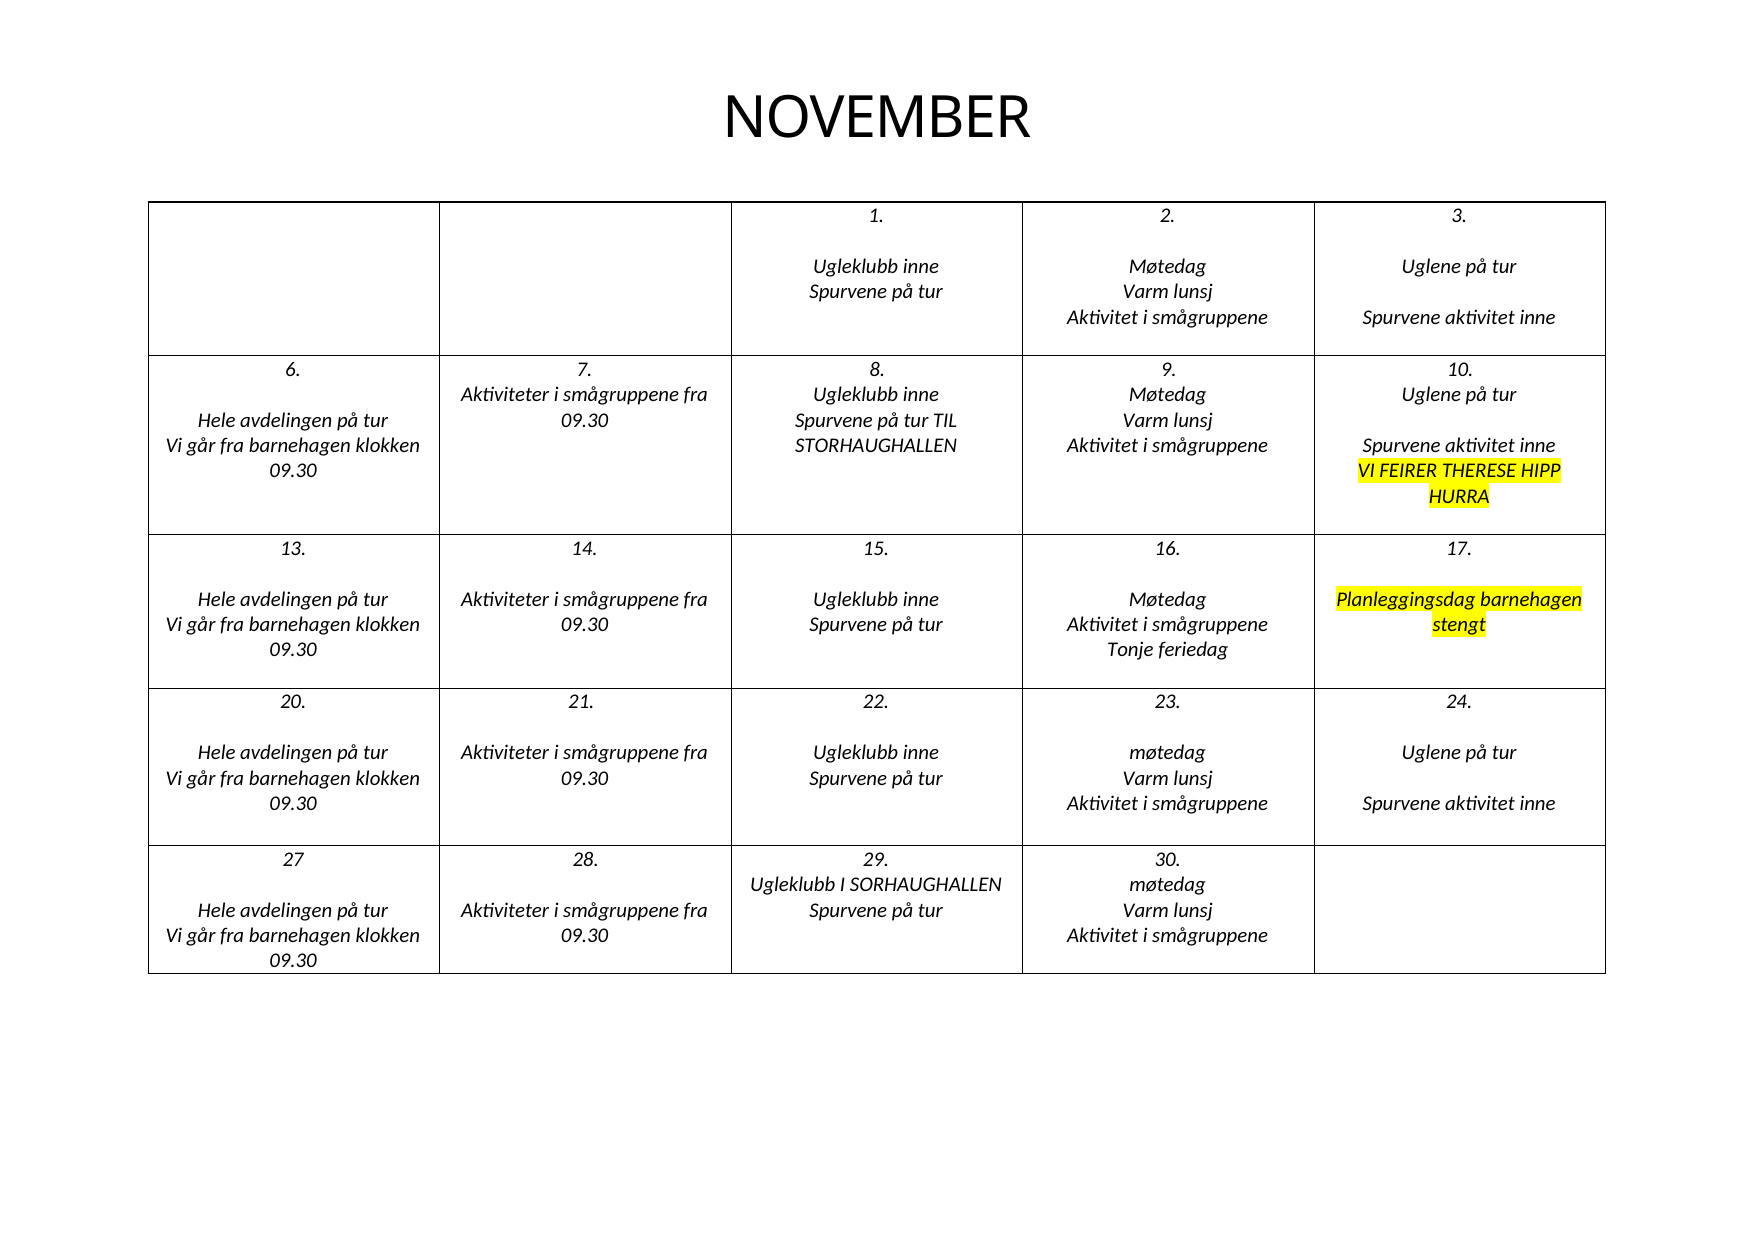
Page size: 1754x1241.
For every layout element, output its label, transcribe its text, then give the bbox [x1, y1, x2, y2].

table_cell 13. Hele avdelingen på tur Vi går fra barnehagen klokken 09.30 [149, 535, 439, 687]
table_header 2. Møtedag Varm lunsj Aktivitet i smågruppene [1023, 203, 1314, 355]
table_cell 24. Uglene på tur Spurvene aktivitet inne [1315, 689, 1605, 845]
table_cell 10. Uglene på tur Spurvene aktivitet inne VI FEIRER THERESE HIPP HURRA [1315, 356, 1605, 534]
table_cell 7. Aktiviteter i smågruppene fra 09.30 [440, 356, 731, 534]
table_cell 9. Møtedag Varm lunsj Aktivitet i smågruppene [1023, 356, 1314, 534]
table_cell 8. Ugleklubb inne Spurvene på tur TIL STORHAUGHALLEN [732, 356, 1022, 534]
table_header 1. Ugleklubb inne Spurvene på tur [732, 203, 1022, 355]
table_cell 29. Ugleklubb I SORHAUGHALLEN Spurvene på tur [732, 846, 1022, 973]
table_header [149, 203, 439, 355]
table_cell 6. Hele avdelingen på tur Vi går fra barnehagen klokken 09.30 [149, 356, 439, 534]
table_cell [1315, 846, 1605, 973]
table_cell 16. Møtedag Aktivitet i smågruppene Tonje feriedag [1023, 535, 1314, 687]
table_cell 21. Aktiviteter i smågruppene fra 09.30 [440, 689, 731, 845]
title NOVEMBER [75, 75, 1679, 154]
table_cell 17. Planleggingsdag barnehagen stengt [1315, 535, 1605, 687]
table_header 3. Uglene på tur Spurvene aktivitet inne [1315, 203, 1605, 355]
table_cell 23. møtedag Varm lunsj Aktivitet i smågruppene [1023, 689, 1314, 845]
table_cell 20. Hele avdelingen på tur Vi går fra barnehagen klokken 09.30 [149, 689, 439, 845]
table_cell 30. møtedag Varm lunsj Aktivitet i smågruppene [1023, 846, 1314, 973]
table_cell 28. Aktiviteter i smågruppene fra 09.30 [440, 846, 731, 973]
table_cell 22. Ugleklubb inne Spurvene på tur [732, 689, 1022, 845]
table_cell 15. Ugleklubb inne Spurvene på tur [732, 535, 1022, 687]
table_cell 27 Hele avdelingen på tur Vi går fra barnehagen klokken 09.30 [149, 846, 439, 973]
table_header [440, 203, 731, 355]
table_cell 14. Aktiviteter i smågruppene fra 09.30 [440, 535, 731, 687]
